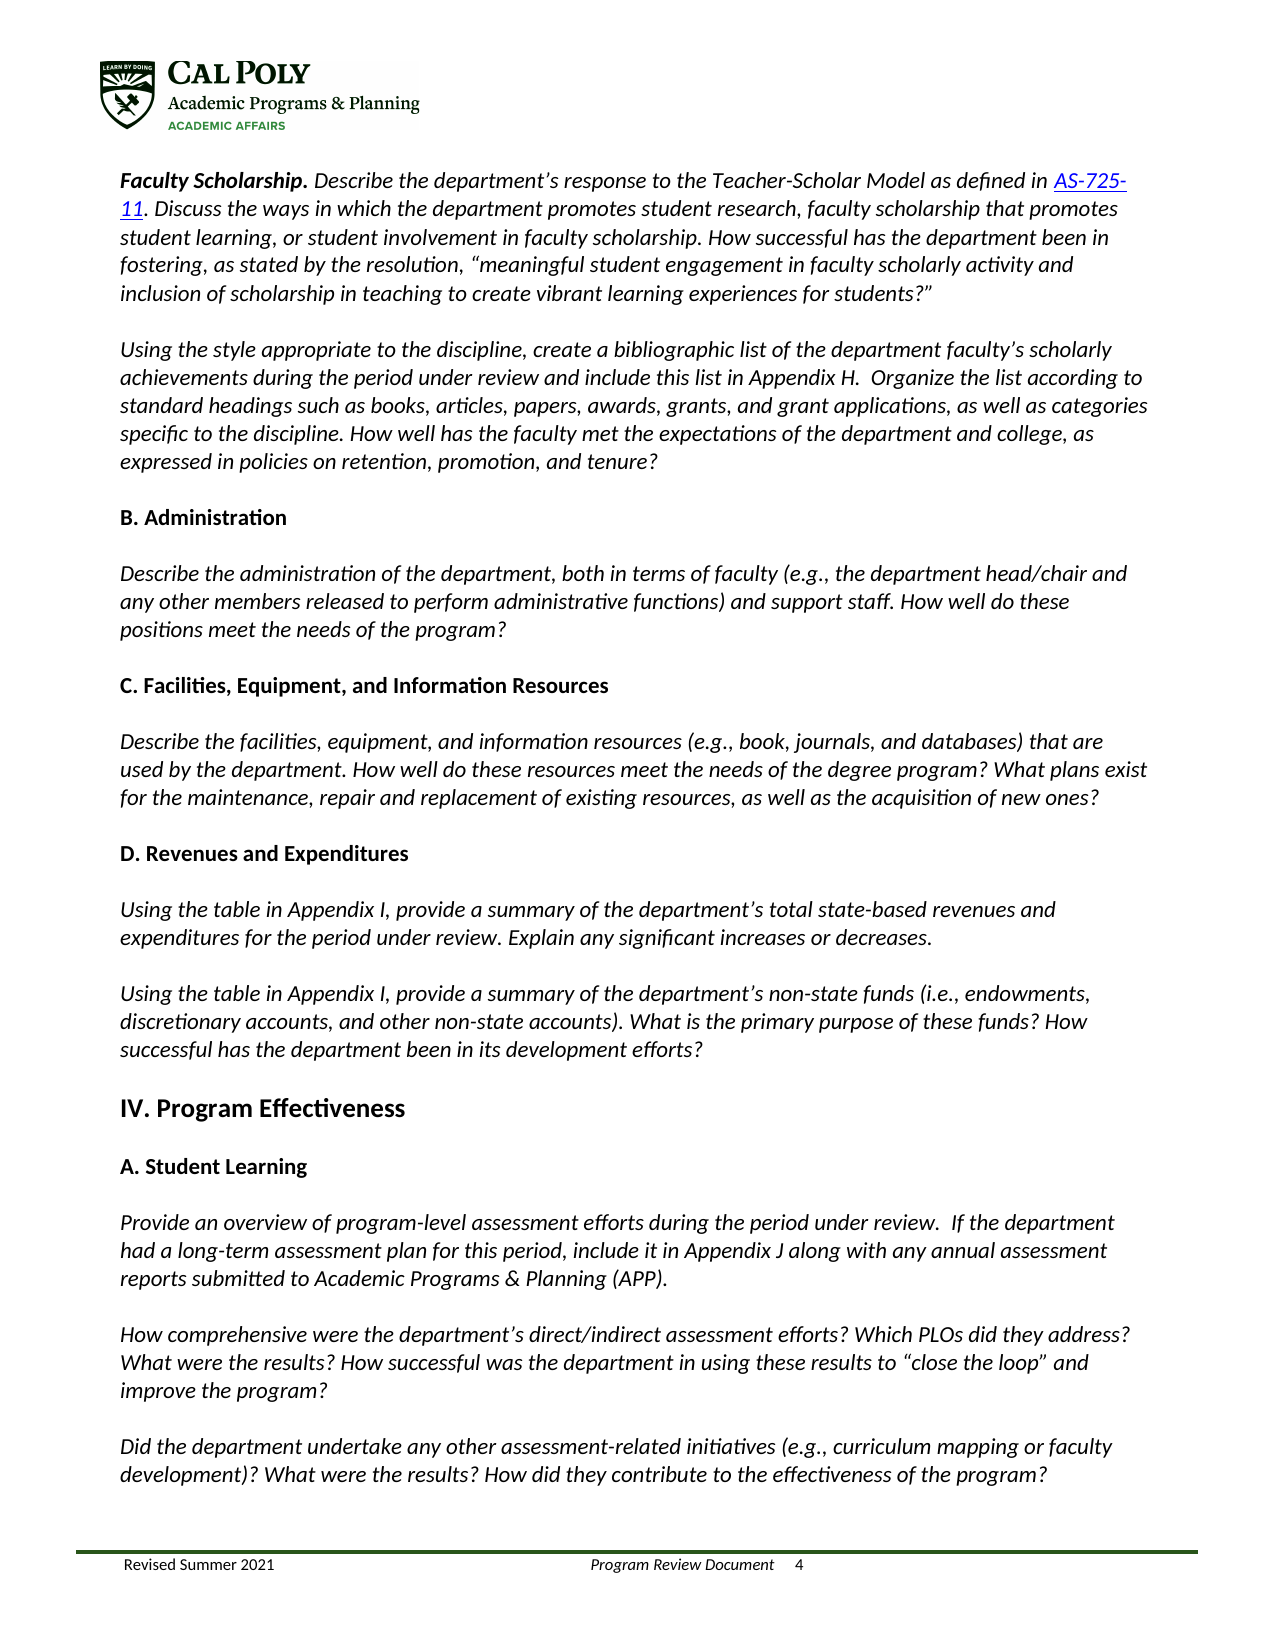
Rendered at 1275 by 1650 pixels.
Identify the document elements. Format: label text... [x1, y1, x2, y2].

text Faculty Scholarship. Describe the department’s response to the Teacher-Scholar Model as defined in AS-725-11. Discuss the ways in which the department promotes student research, faculty scholarship that promotes student learning, or student involvement in faculty scholarship. How successful has the department been in fostering, as stated by the resolution, “meaningful student engagement in faculty scholarly activity and inclusion of scholarship in teaching to create vibrant learning experiences for students?” [120, 167, 1155, 307]
text Did the department undertake any other assessment-related initiatives (e.g., curriculum mapping or faculty development)? What were the results? How did they contribute to the effectiveness of the program? [120, 1432, 1155, 1488]
text How comprehensive were the department’s direct/indirect assessment efforts? Which PLOs did they address? What were the results? How successful was the department in using these results to “close the loop” and improve the program? [120, 1320, 1155, 1404]
text Describe the facilities, equipment, and information resources (e.g., book, journals, and databases) that are used by the department. How well do these resources meet the needs of the degree program? What plans exist for the maintenance, repair and replacement of existing resources, as well as the acquisition of new ones? [120, 727, 1155, 811]
text Using the table in Appendix I, provide a summary of the department’s total state-based revenues and expenditures for the period under review. Explain any significant increases or decreases. [120, 895, 1155, 951]
text Describe the administration of the department, both in terms of faculty (e.g., the department head/chair and any other members released to perform administrative functions) and support staff. How well do these positions meet the needs of the program? [120, 559, 1155, 643]
picture [100, 61, 420, 130]
text IV. Program Effectiveness [120, 1091, 1155, 1124]
text A. Student Learning [120, 1152, 1155, 1180]
text B. Administration [120, 503, 1155, 531]
text C. Facilities, Equipment, and Information Resources [120, 671, 1155, 699]
text Using the style appropriate to the discipline, create a bibliographic list of the department faculty’s scholarly achievements during the period under review and include this list in Appendix H. Organize the list according to standard headings such as books, articles, papers, awards, grants, and grant applications, as well as categories specific to the discipline. How well has the faculty met the expectations of the department and college, as expressed in policies on retention, promotion, and tenure? [120, 335, 1155, 475]
text Provide an overview of program-level assessment efforts during the period under review. If the department had a long-term assessment plan for this period, include it in Appendix J along with any annual assessment reports submitted to Academic Programs & Planning (APP). [120, 1208, 1155, 1292]
text D. Revenues and Expenditures [120, 839, 1155, 867]
text Using the table in Appendix I, provide a summary of the department’s non-state funds (i.e., endowments, discretionary accounts, and other non-state accounts). What is the primary purpose of these funds? How successful has the department been in its development efforts? [120, 979, 1155, 1063]
